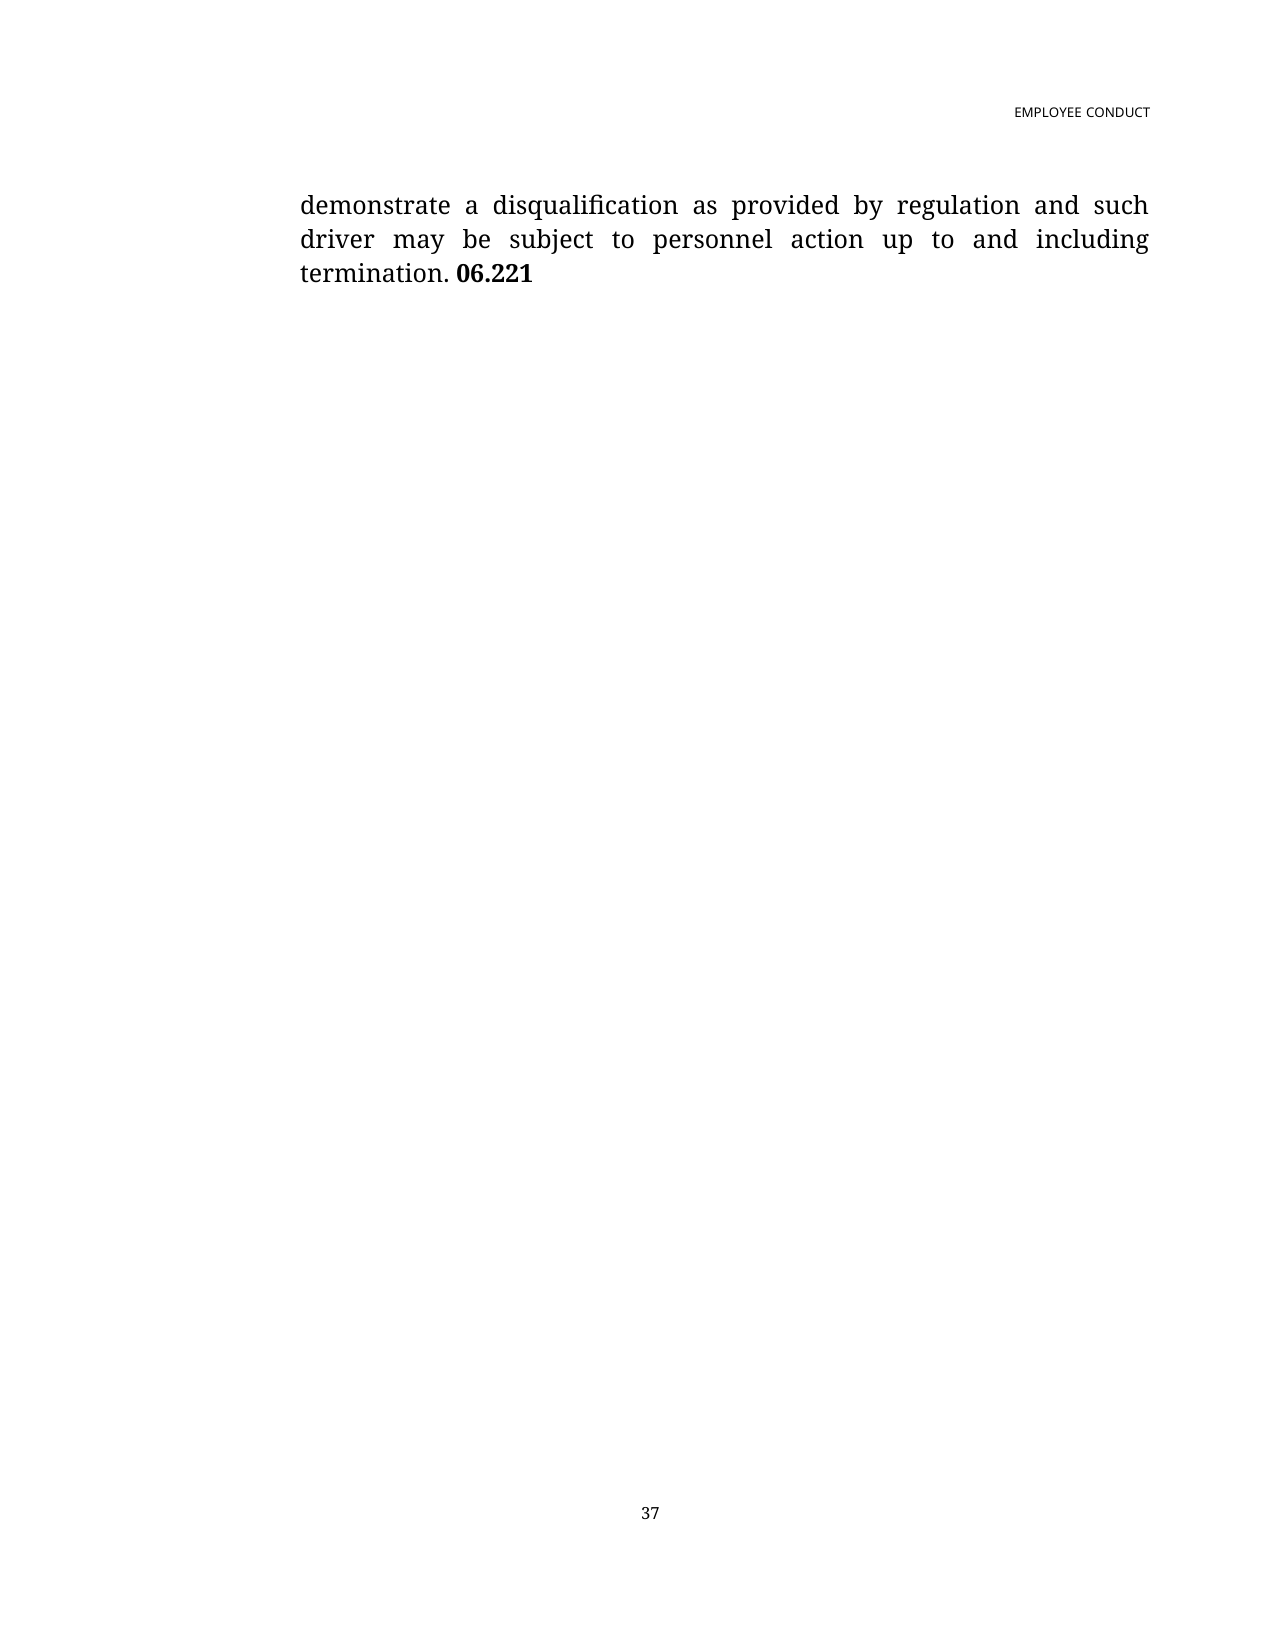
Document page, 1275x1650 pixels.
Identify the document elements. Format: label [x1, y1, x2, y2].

text [300, 187, 1150, 290]
